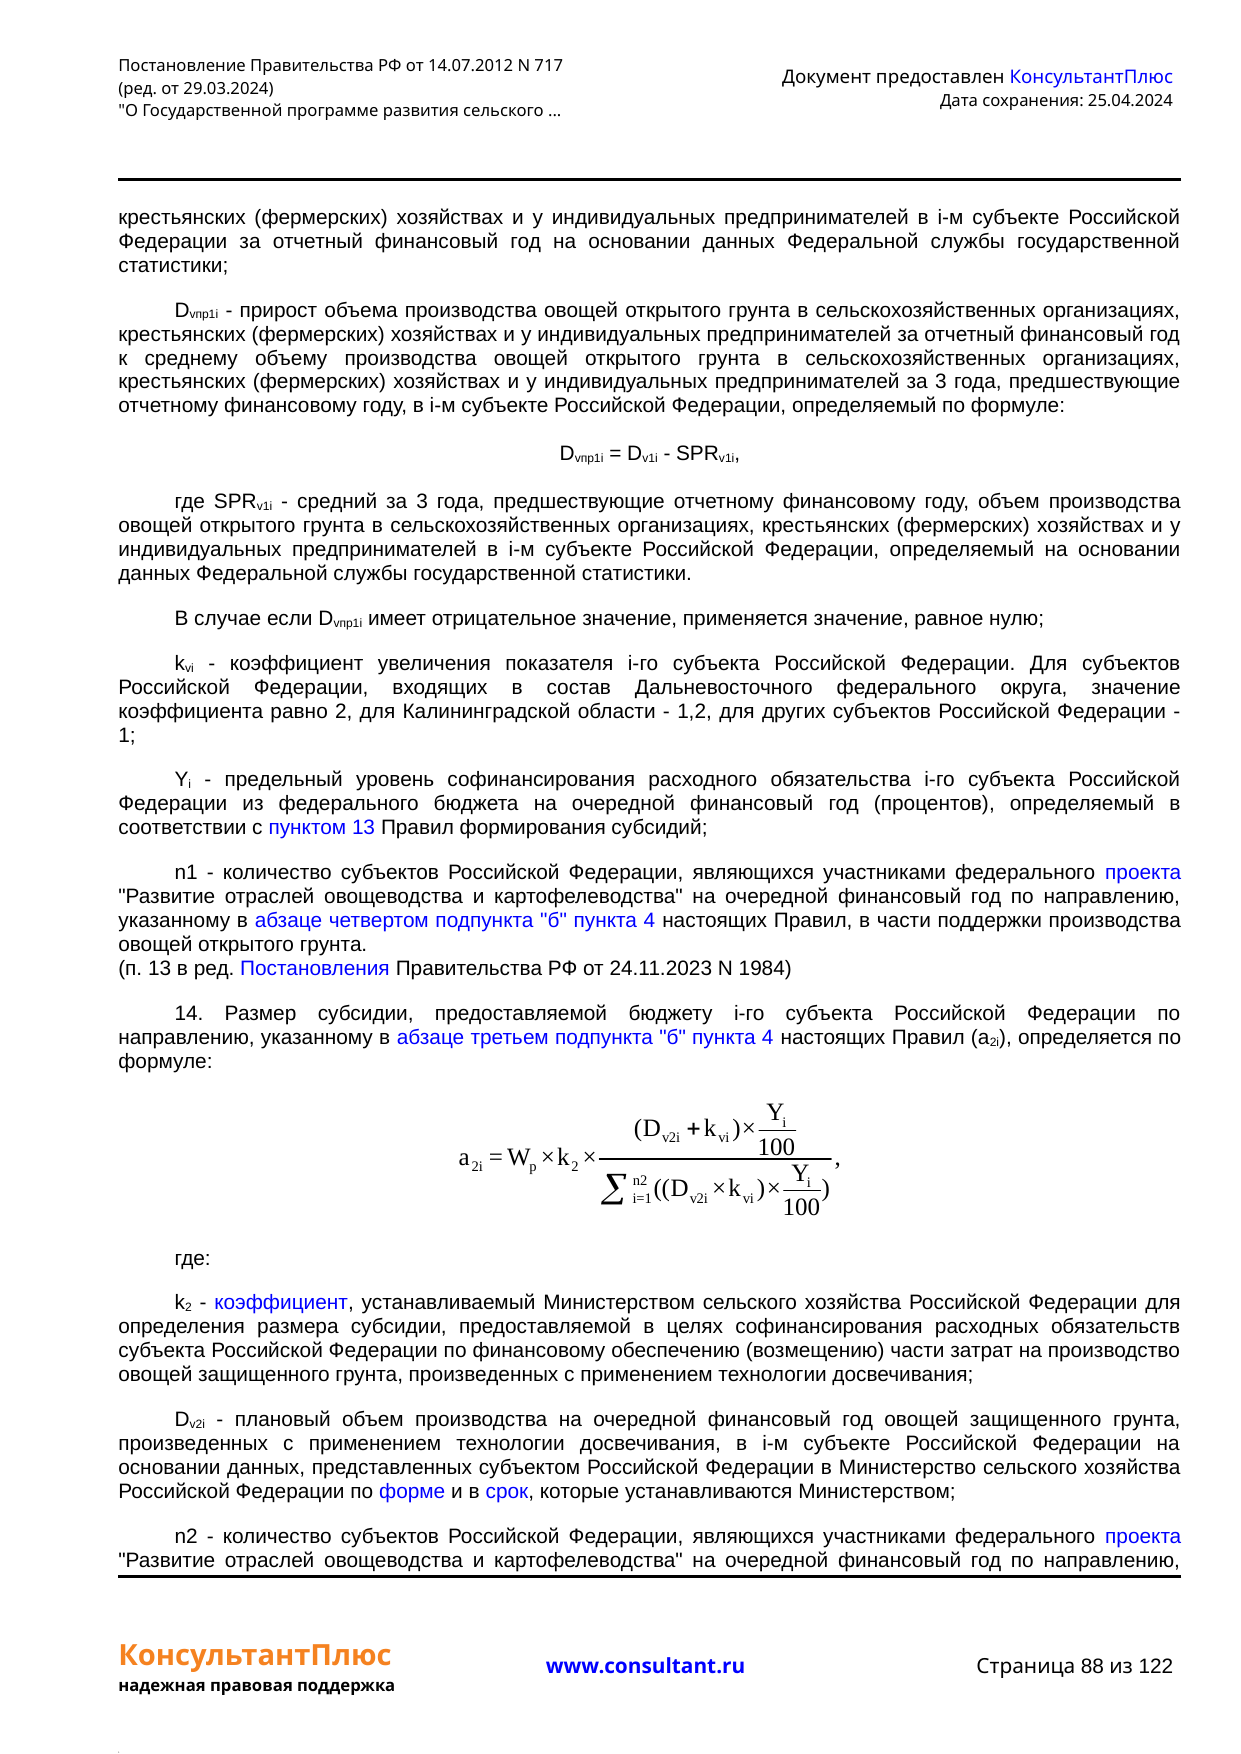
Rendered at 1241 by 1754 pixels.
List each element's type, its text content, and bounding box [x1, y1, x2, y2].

text Yi - предельный уровень софинансирования расходного обязательства i-го субъекта Российской Федерации из федерального бюджета на очередной финансовый год (процентов), определяемый в соответствии с пунктом 13 Правил формирования субсидий; [118, 767, 1181, 839]
text Dvпр1i = Dv1i - SPRv1i, [118, 441, 1181, 465]
text где: [118, 1245, 1181, 1269]
text 14. Размер субсидии, предоставляемой бюджету i-го субъекта Российской Федерации по направлению, указанному в абзаце третьем подпункта "б" пункта 4 настоящих Правил (a2i), определяется по формуле: [118, 1001, 1181, 1072]
text n1 - количество субъектов Российской Федерации, являющихся участниками федерального проекта "Развитие отраслей овощеводства и картофелеводства" на очередной финансовый год по направлению, указанному в абзаце четвертом подпункта "б" пункта 4 настоящих Правил, в части поддержки производства овощей открытого грунта. [118, 860, 1181, 956]
text (п. 13 в ред. Постановления Правительства РФ от 24.11.2023 N 1984) [118, 956, 1181, 980]
text k2 - коэффициент, устанавливаемый Министерством сельского хозяйства Российской Федерации для определения размера субсидии, предоставляемой в целях софинансирования расходных обязательств субъекта Российской Федерации по финансовому обеспечению (возмещению) части затрат на производство овощей защищенного грунта, произведенных с применением технологии досвечивания; [118, 1290, 1181, 1386]
text В случае если Dvпр1i имеет отрицательное значение, применяется значение, равное нулю; [118, 606, 1181, 630]
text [118, 1523, 1181, 1571]
text kvi - коэффициент увеличения показателя i-го субъекта Российской Федерации. Для субъектов Российской Федерации, входящих в состав Дальневосточного федерального округа, значение коэффициента равно 2, для Калининградской области - 1,2, для других субъектов Российской Федерации - 1; [118, 651, 1181, 746]
text Dvпр1i - прирост объема производства овощей открытого грунта в сельскохозяйственных организациях, крестьянских (фермерских) хозяйствах и у индивидуальных предпринимателей за отчетный финансовый год к среднему объему производства овощей открытого грунта в сельскохозяйственных организациях, крестьянских (фермерских) хозяйствах и у индивидуальных предпринимателей за 3 года, предшествующие отчетному финансовому году, в i-м субъекте Российской Федерации, определяемый по формуле: [118, 297, 1181, 417]
text Dv2i - плановый объем производства на очередной финансовый год овощей защищенного грунта, произведенных с применением технологии досвечивания, в i-м субъекте Российской Федерации на основании данных, представленных субъектом Российской Федерации в Министерство сельского хозяйства Российской Федерации по форме и в срок, которые устанавливаются Министерством; [118, 1407, 1181, 1503]
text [118, 205, 1181, 277]
text где SPRv1i - средний за 3 года, предшествующие отчетному финансовому году, объем производства овощей открытого грунта в сельскохозяйственных организациях, крестьянских (фермерских) хозяйствах и у индивидуальных предпринимателей в i-м субъекте Российской Федерации, определяемый на основании данных Федеральной службы государственной статистики. [118, 489, 1181, 585]
